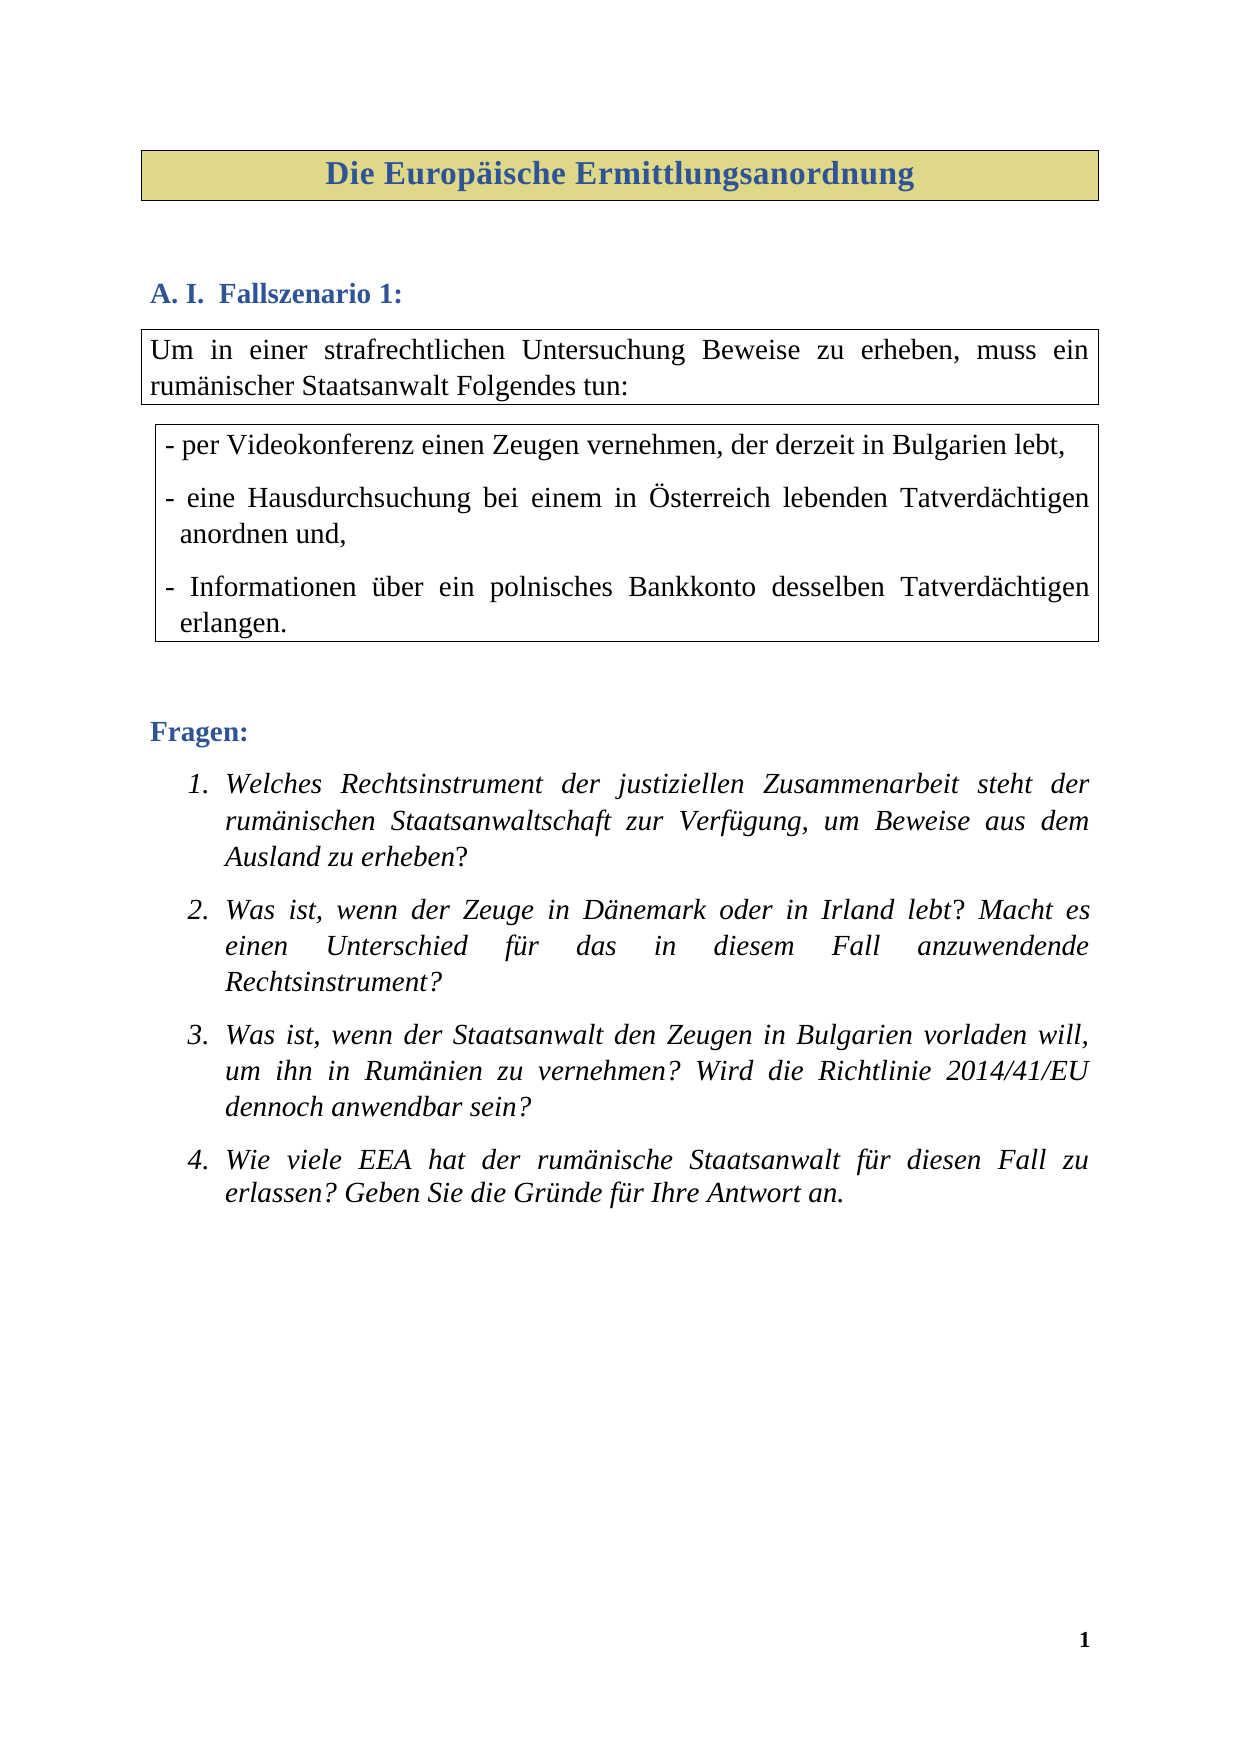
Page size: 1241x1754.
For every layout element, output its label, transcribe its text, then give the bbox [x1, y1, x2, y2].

text Fragen: [150, 714, 1090, 747]
text - eine Hausdurchsuchung bei einem in Österreich lebenden Tatverdächtigen anordnen und, [156, 477, 1098, 550]
text A. I. Fallszenario 1: [150, 276, 1090, 309]
text - per Videokonferenz einen Zeugen vernehmen, der derzeit in Bulgarien lebt, [156, 425, 1098, 461]
list Welches Rechtsinstrument der justiziellen Zusammenarbeit steht der rumänischen Staatsanwaltschaft zur Verfügung, um Beweise aus dem Ausland zu erheben? [187, 767, 1090, 872]
list Was ist, wenn der Staatsanwalt den Zeugen in Bulgarien vorladen will, um ihn in Rumänien zu vernehmen? Wird die Richtlinie 2014/41/EU dennoch anwendbar sein? [187, 1017, 1090, 1123]
list Wie viele EEA hat der rumänische Staatsanwalt für diesen Fall zu erlassen? Geben Sie die Gründe für Ihre Antwort an. [187, 1142, 1090, 1209]
list Was ist, wenn der Zeuge in Dänemark oder in Irland lebt? Macht es einen Unterschied für das in diesem Fall anzuwendende Rechtsinstrument? [187, 892, 1090, 998]
text - Informationen über ein polnisches Bankkonto desselben Tatverdächtigen erlangen. [156, 566, 1098, 641]
text Die Europäische Ermittlungsanordnung [142, 151, 1098, 200]
text Um in einer strafrechtlichen Untersuchung Beweise zu erheben, muss ein rumänischer Staatsanwalt Folgendes tun: [142, 330, 1098, 404]
